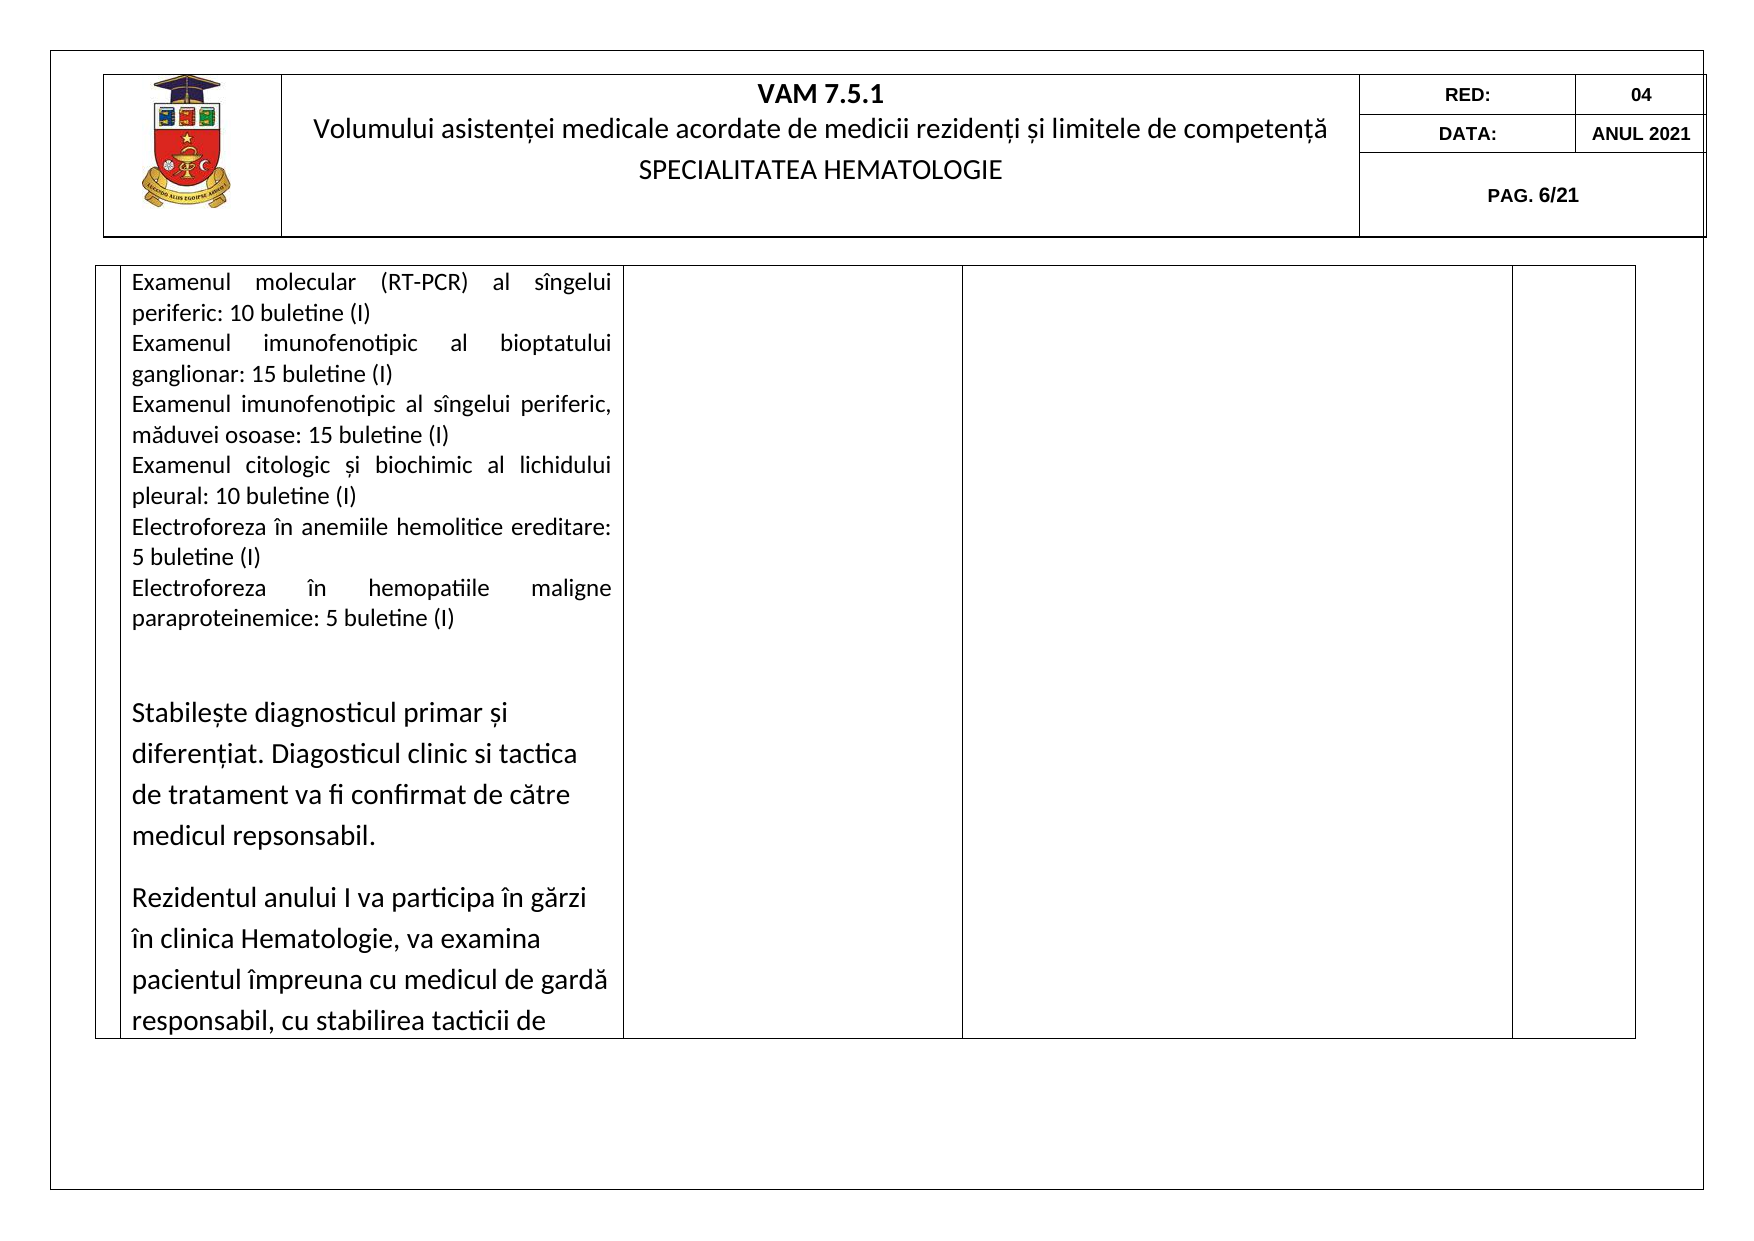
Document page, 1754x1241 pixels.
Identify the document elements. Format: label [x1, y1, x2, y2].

table_cell [963, 266, 1512, 1037]
table_cell [96, 266, 120, 1037]
table_cell [624, 266, 962, 1037]
table_cell [1513, 266, 1635, 1037]
table_cell [121, 266, 623, 1037]
